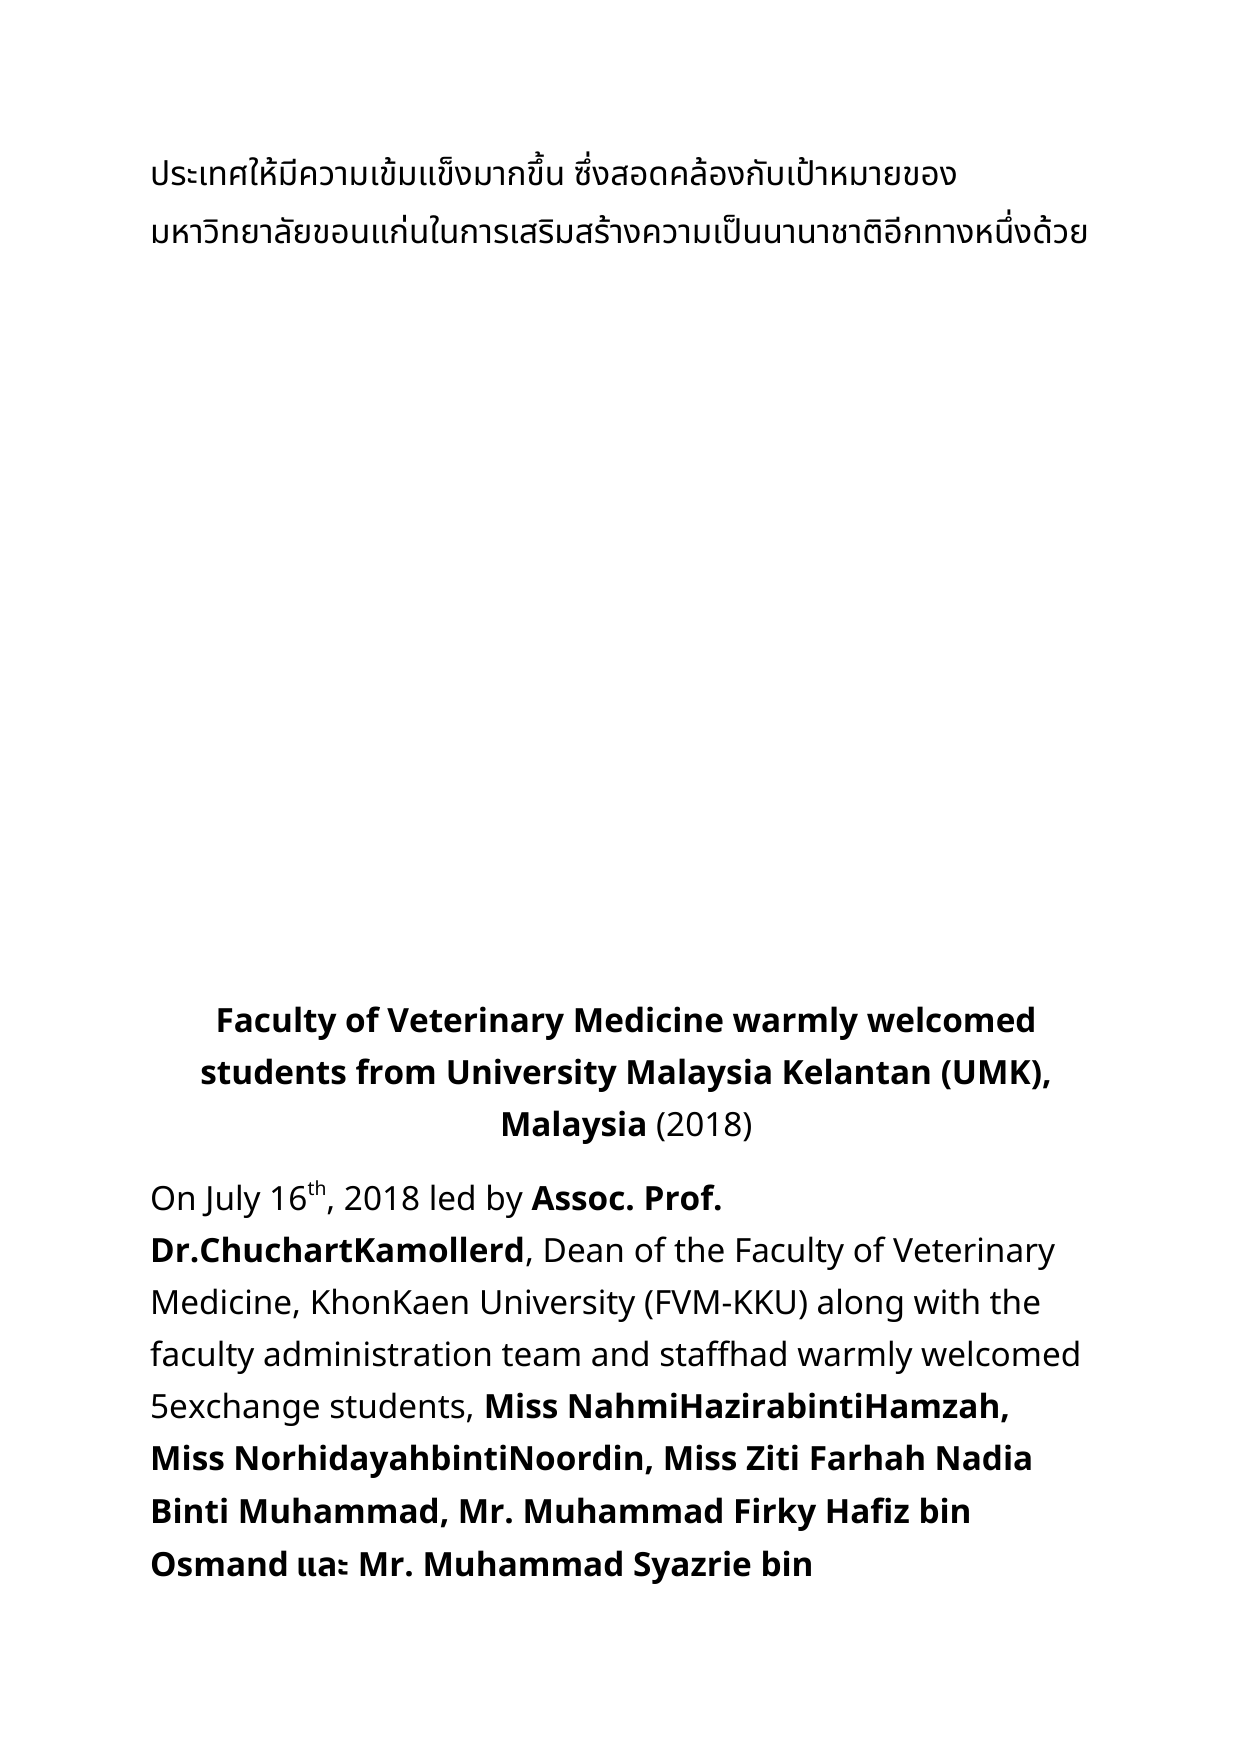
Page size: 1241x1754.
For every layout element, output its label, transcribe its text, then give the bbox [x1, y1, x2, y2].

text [150, 1174, 1090, 1591]
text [150, 150, 1102, 258]
text Faculty of Veterinary Medicine warmly welcomed students from University Malaysia Kelantan (UMK), Malaysia (2018) [150, 997, 1102, 1147]
